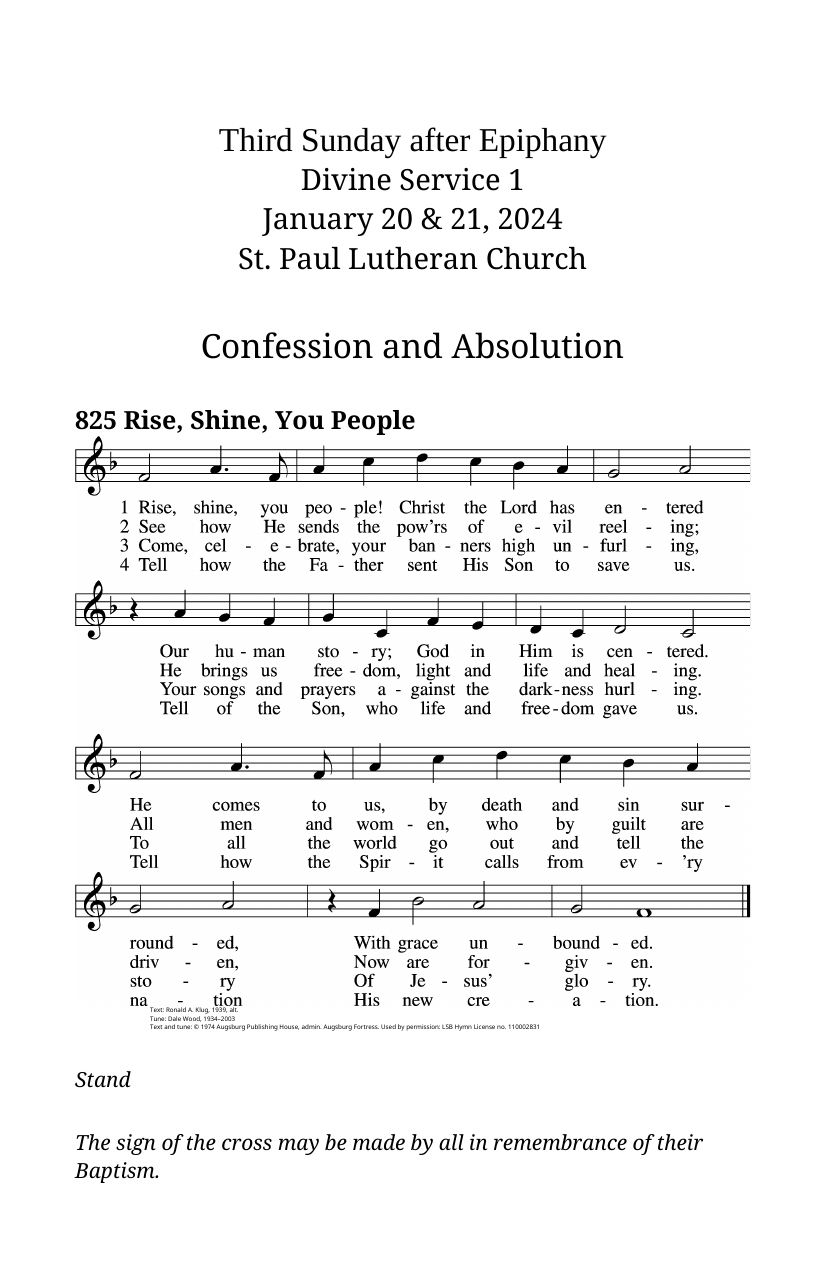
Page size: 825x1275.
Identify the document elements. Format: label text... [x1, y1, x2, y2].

subtitle St. Paul Lutheran Church [75, 238, 750, 278]
text 825 Rise, Shine, You People [75, 403, 750, 436]
text Third Sunday after Epiphany [75, 120, 750, 159]
subtitle January 20 & 21, 2024 [75, 198, 750, 238]
text Text: Ronald A. Klug, 1939, alt. Tune: Dale Wood, 1934–2003 Text and tune: © 1974 Augsburg Publishing House, admin. Augsburg Fortress. Used by permission: LSB Hymn License no. 110002831 [150, 1006, 750, 1032]
subtitle Divine Service 1 [75, 159, 750, 198]
picture [75, 436, 750, 1006]
subtitle Confession and Absolution [75, 323, 750, 369]
text Stand [75, 1066, 750, 1094]
text The sign of the cross may be made by all in remembrance of their Baptism. [75, 1128, 750, 1185]
